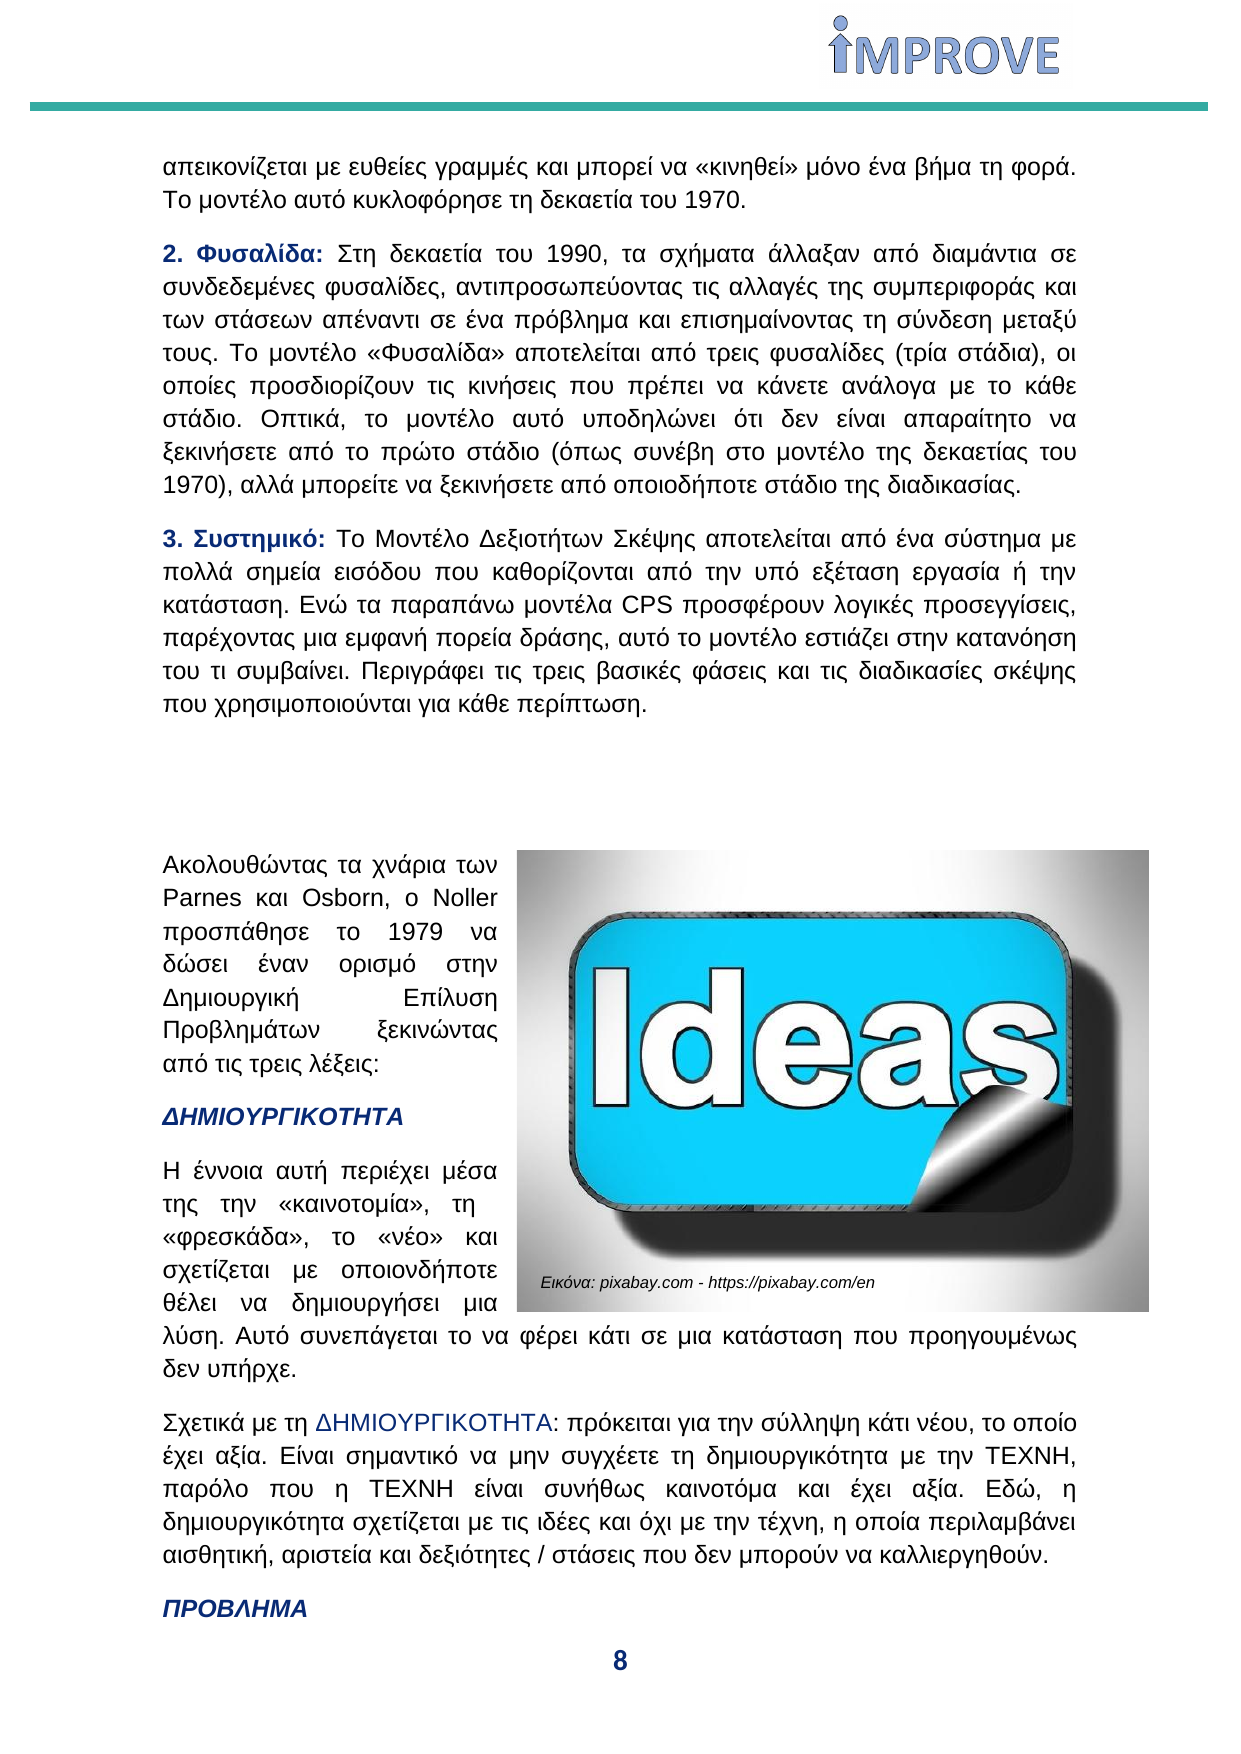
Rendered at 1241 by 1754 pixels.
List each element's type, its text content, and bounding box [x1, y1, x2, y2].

text 2. Φυσαλίδα: Στη δεκαετία του 1990, τα σχήματα άλλαξαν από διαμάντια σε συνδεδεμένες φυσαλίδες, αντιπροσωπεύοντας τις αλλαγές της συμπεριφοράς και των στάσεων απέναντι σε ένα πρόβλημα και επισημαίνοντας τη σύνδεση μεταξύ τους. Το μοντέλο «Φυσαλίδα» αποτελείται από τρεις φυσαλίδες (τρία στάδια), οι οποίες προσδιορίζουν τις κινήσεις που πρέπει να κάνετε ανάλογα με το κάθε στάδιο. Οπτικά, το μοντέλο αυτό υποδηλώνει ότι δεν είναι απαραίτητο να ξεκινήσετε από το πρώτο στάδιο (όπως συνέβη στο μοντέλο της δεκαετίας του 1970), αλλά μπορείτε να ξεκινήσετε από οποιοδήποτε στάδιο της διαδικασίας. [162, 239, 1078, 499]
text Η έννοια αυτή περιέχει μέσα της την «καινοτομία», τη «φρεσκάδα», το «νέο» και σχετίζεται με οποιονδήποτε θέλει να δημιουργήσει μια λύση. Αυτό συνεπάγεται το να φέρει κάτι σε μια κατάσταση που προηγουμένως δεν υπήρχε. [162, 1156, 1078, 1383]
text Σχετικά με τη ΔΗΜΙΟΥΡΓΙΚΟΤΗΤΑ: πρόκειται για την σύλληψη κάτι νέου, το οποίο έχει αξία. Είναι σημαντικό να μην συγχέετε τη δημιουργικότητα με την ΤΕΧΝΗ, παρόλο που η ΤΕΧΝΗ είναι συνήθως καινοτόμα και έχει αξία. Εδώ, η δημιουργικότητα σχετίζεται με τις ιδέες και όχι με την τέχνη, η οποία περιλαμβάνει αισθητική, αριστεία και δεξιότητες / στάσεις που δεν μπορούν να καλλιεργηθούν. [162, 1408, 1078, 1569]
text Ακολουθώντας τα χνάρια των Parnes και Osborn, ο Noller προσπάθησε το 1979 να δώσει έναν ορισμό στην Δημιουργική Επίλυση Προβλημάτων ξεκινώντας από τις τρεις λέξεις: [162, 850, 516, 1077]
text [162, 152, 1078, 214]
text 3. Συστημικό: Το Μοντέλο Δεξιοτήτων Σκέψης αποτελείται από ένα σύστημα με πολλά σημεία εισόδου που καθορίζονται από την υπό εξέταση εργασία ή την κατάσταση. Ενώ τα παραπάνω μοντέλα CPS προσφέρουν λογικές προσεγγίσεις, παρέχοντας μια εμφανή πορεία δράσης, αυτό το μοντέλο εστιάζει στην κατανόηση του τι συμβαίνει. Περιγράφει τις τρεις βασικές φάσεις και τις διαδικασίες σκέψης που χρησιμοποιούνται για κάθε περίπτωση. [162, 524, 1078, 718]
text ΠΡΟΒΛΗΜΑ [162, 1594, 1078, 1623]
text ΔΗΜΙΟΥΡΓΙΚΟΤΗΤΑ [162, 1102, 516, 1131]
picture [516, 850, 1149, 1312]
picture [818, 3, 1073, 89]
